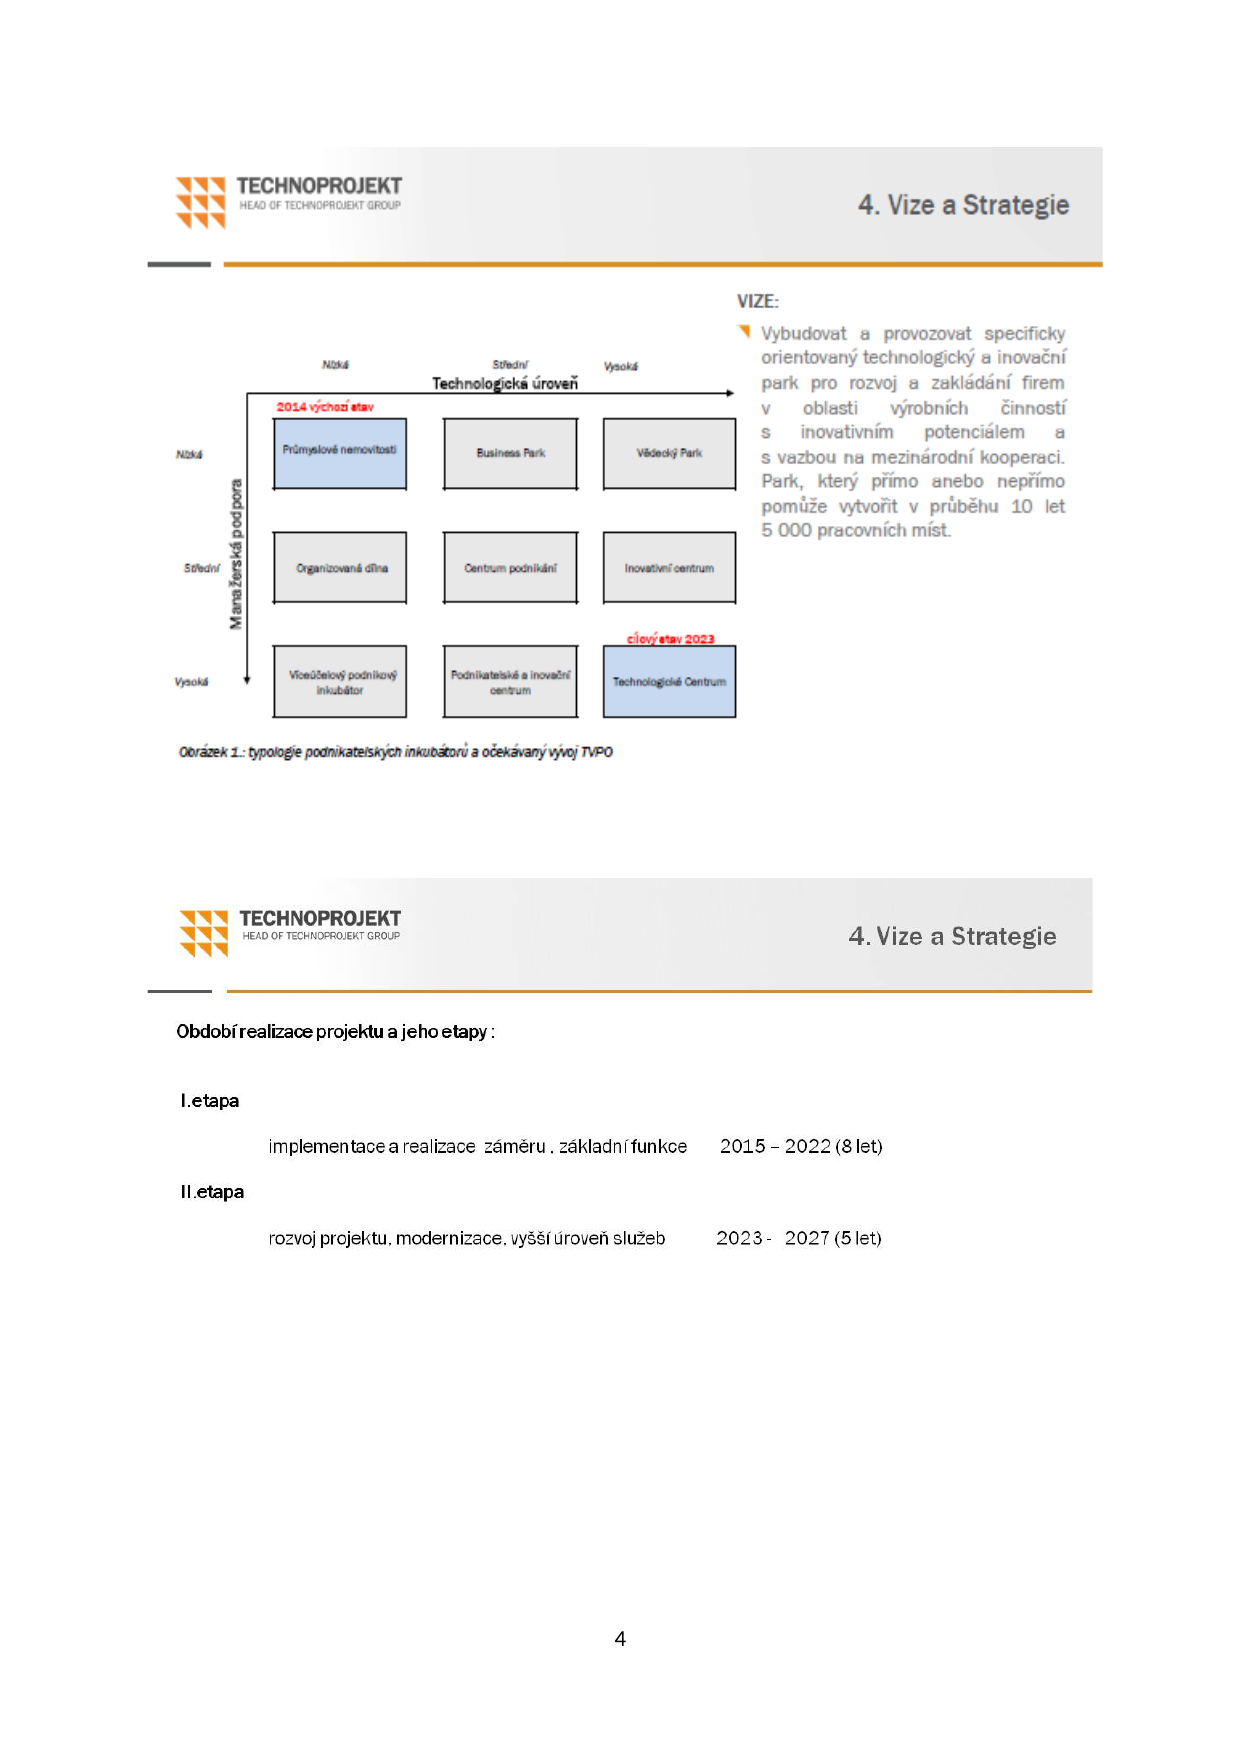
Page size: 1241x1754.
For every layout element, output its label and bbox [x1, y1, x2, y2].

picture [147, 147, 1103, 854]
picture [147, 878, 1093, 1547]
